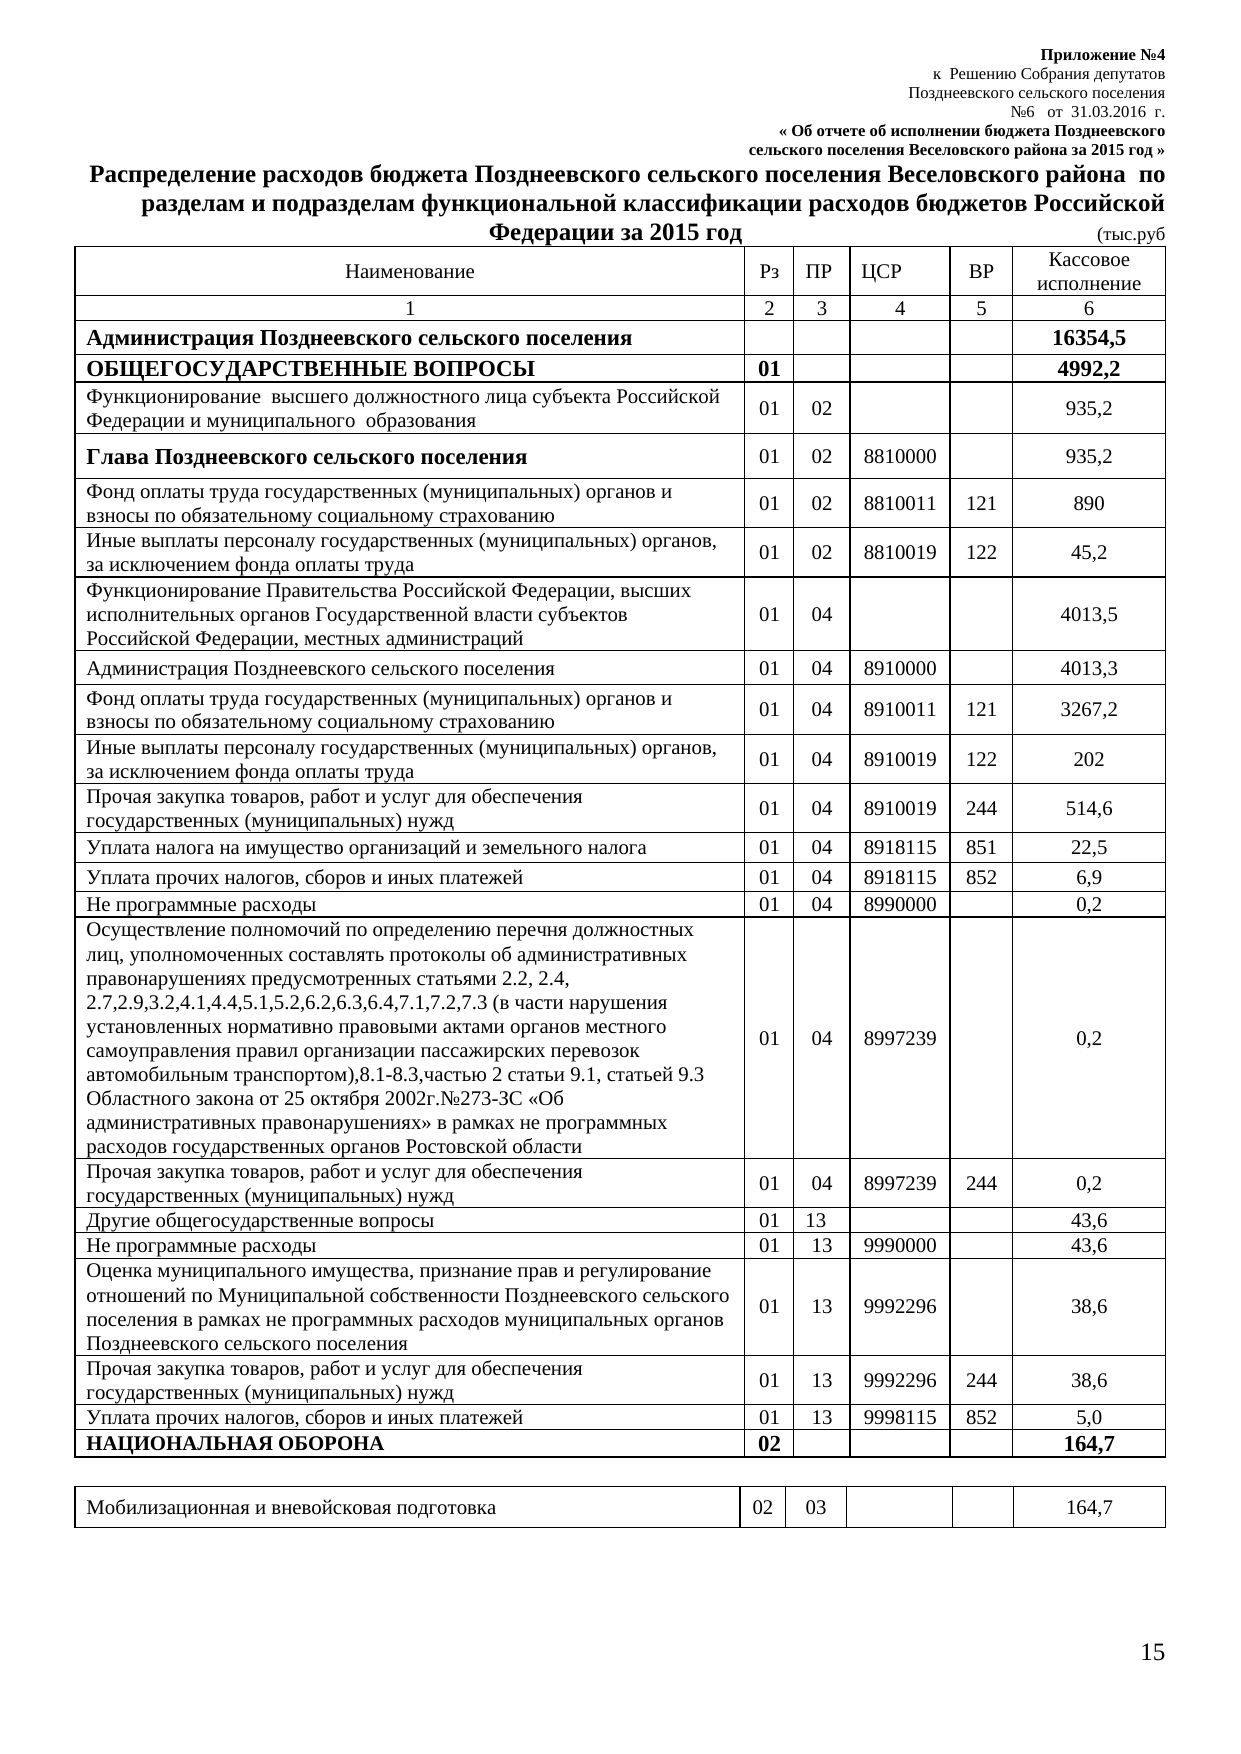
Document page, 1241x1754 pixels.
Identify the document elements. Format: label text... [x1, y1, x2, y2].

table_cell [951, 1208, 1012, 1232]
table_cell 8910019 [851, 735, 949, 783]
table_cell 01 [745, 918, 793, 1158]
table_cell 02 [794, 434, 849, 478]
table_cell 01 [745, 863, 793, 891]
table_cell 244 [951, 1356, 1012, 1404]
table_cell Оценка муниципального имущества, признание прав и регулирование отношений по Муниципальной собственности Позднеевского сельского поселения в рамках не программных расходов муниципальных органов Позднеевского сельского поселения [76, 1259, 744, 1355]
table_cell Функционирование Правительства Российской Федерации, высших исполнительных органов Государственной власти субъектов Российской Федерации, местных администраций [76, 578, 744, 650]
table_cell 02 [794, 479, 849, 527]
table_cell 8997239 [851, 918, 949, 1158]
table_cell 5,0 [1013, 1405, 1165, 1429]
table_cell [951, 383, 1012, 433]
table_cell 04 [794, 863, 849, 891]
subtitle к Решению Собрания депутатов [75, 63, 1165, 83]
table_cell 8910000 [851, 651, 949, 684]
table_cell 04 [794, 735, 849, 783]
table_cell 202 [1013, 735, 1165, 783]
table_cell НАЦИОНАЛЬНАЯ ОБОРОНА [76, 1430, 744, 1456]
table_cell 04 [794, 578, 849, 650]
table_cell 0,2 [1013, 892, 1165, 916]
table_cell 514,6 [1013, 784, 1165, 832]
table_cell Администрация Позднеевского сельского поселения [76, 321, 744, 353]
table_header [847, 1487, 952, 1527]
table_cell 9990000 [851, 1233, 949, 1257]
table_cell Уплата прочих налогов, сборов и иных платежей [76, 1405, 744, 1429]
table_cell [951, 434, 1012, 478]
table_cell 122 [951, 528, 1012, 576]
table_cell 13 [794, 1233, 849, 1257]
table_cell 01 [745, 1405, 793, 1429]
table_cell 04 [794, 784, 849, 832]
table_cell Глава Позднеевского сельского поселения [76, 434, 744, 478]
table_cell 8918115 [851, 863, 949, 891]
table_cell 121 [951, 685, 1012, 733]
table_cell 01 [745, 651, 793, 684]
table_cell 852 [951, 863, 1012, 891]
table_cell 01 [745, 685, 793, 733]
table_cell 16354,5 [1013, 321, 1165, 353]
table_cell 8810011 [851, 479, 949, 527]
table_cell 9992296 [851, 1356, 949, 1404]
table_cell [851, 1208, 949, 1232]
table_header Кассовое исполнение [1013, 247, 1165, 295]
table_cell Уплата налога на имущество организаций и земельного налога [76, 833, 744, 862]
subtitle Позднеевского сельского поселения [75, 83, 1165, 102]
subtitle №6 от 31.03.2016 г. [75, 102, 1165, 121]
table_cell 02 [794, 528, 849, 576]
table_cell 01 [745, 578, 793, 650]
table_cell 4 [851, 296, 949, 320]
table_cell 5 [951, 296, 1012, 320]
table_header Рз [745, 247, 793, 295]
table_header ЦСР [851, 247, 949, 295]
text « Об отчете об исполнении бюджета Позднеевского [75, 121, 1165, 140]
table_cell 01 [745, 1356, 793, 1404]
table_cell [951, 1233, 1012, 1257]
table_cell 02 [794, 383, 849, 433]
table_cell [951, 1430, 1012, 1456]
table_cell 8910011 [851, 685, 949, 733]
table_cell 04 [794, 1159, 849, 1207]
table_cell [851, 1430, 949, 1456]
table_header ПР ПР ПР [794, 247, 849, 295]
table_cell 164,7 [1013, 1430, 1165, 1456]
table_cell 8810000 [851, 434, 949, 478]
table_header ВР [951, 247, 1012, 295]
table_cell Функционирование высшего должностного лица субъекта Российской Федерации и муниципального образования [76, 383, 744, 433]
table_cell [851, 355, 949, 381]
table_cell 6 [1013, 296, 1165, 320]
text Приложение №4 [75, 44, 1165, 63]
table_cell 38,6 [1013, 1259, 1165, 1355]
table_cell 04 [794, 892, 849, 916]
table_cell 01 [745, 383, 793, 433]
table_cell 244 [951, 1159, 1012, 1207]
table_cell 8810019 [851, 528, 949, 576]
table_header Мобилизационная и вневойсковая подготовка [76, 1487, 739, 1527]
table_cell 01 [745, 892, 793, 916]
table_header Наименование [76, 247, 744, 295]
table_cell 244 [951, 784, 1012, 832]
table_cell [951, 321, 1012, 353]
table_cell Осуществление полномочий по определению перечня должностных лиц, уполномоченных составлять протоколы об административных правонарушениях предусмотренных статьями 2.2, 2.4, 2.7,2.9,3.2,4.1,4.4,5.1,5.2,6.2,6.3,6.4,7.1,7.2,7.3 (в части нарушения установленных нормативно правовыми актами органов местного самоуправления правил организации пассажирских перевозок автомобильным транспортом),8.1-8.3,частью 2 статьи 9.1, статьей 9.3 Областного закона от 25 октября 2002г.№273-ЗС «Об административных правонарушениях» в рамках не программных расходов государственных органов Ростовской области [76, 918, 744, 1158]
table_cell Фонд оплаты труда государственных (муниципальных) органов и взносы по обязательному социальному страхованию [76, 479, 744, 527]
table_cell Не программные расходы [76, 1233, 744, 1257]
table_cell 9998115 [851, 1405, 949, 1429]
table_cell [951, 651, 1012, 684]
table_cell 0,2 [1013, 1159, 1165, 1207]
table_cell 122 [951, 735, 1012, 783]
table_cell 4992,2 [1013, 355, 1165, 381]
table_cell Администрация Позднеевского сельского поселения [76, 651, 744, 684]
table_cell 02 [745, 1430, 793, 1456]
table_header 02 [741, 1487, 785, 1527]
table_cell 3 [794, 296, 849, 320]
table_cell 01 [745, 735, 793, 783]
text сельского поселения Веселовского района за 2015 год » [75, 140, 1165, 159]
table_cell [951, 892, 1012, 916]
table_cell 22,5 [1013, 833, 1165, 862]
table_cell ОБЩЕГОСУДАРСТВЕННЫЕ ВОПРОСЫ [76, 355, 744, 381]
table_cell 01 [745, 528, 793, 576]
table_cell 2 [745, 296, 793, 320]
table_cell 01 [745, 1259, 793, 1355]
table_cell 01 [745, 1233, 793, 1257]
table_cell 0,2 [1013, 918, 1165, 1158]
table_cell 8910019 [851, 784, 949, 832]
table_cell 4013,3 [1013, 651, 1165, 684]
table_cell Другие общегосударственные вопросы [76, 1208, 744, 1232]
table_cell 13 [794, 1356, 849, 1404]
table_cell 43,6 [1013, 1208, 1165, 1232]
table_cell [951, 355, 1012, 381]
table_cell [851, 578, 949, 650]
table_cell Прочая закупка товаров, работ и услуг для обеспечения государственных (муниципальных) нужд [76, 784, 744, 832]
table_cell 852 [951, 1405, 1012, 1429]
table_header 03 [786, 1487, 846, 1527]
table_cell 935,2 [1013, 383, 1165, 433]
table_cell 6,9 [1013, 863, 1165, 891]
table_cell 13 [794, 1405, 849, 1429]
table_cell 45,2 [1013, 528, 1165, 576]
table_cell [794, 1430, 849, 1456]
text Распределение расходов бюджета Позднеевского сельского поселения Веселовского района по разделам и подразделам функциональной классификации расходов бюджетов Российской Федерации за 2015 год (тыс.руб [75, 159, 1165, 246]
table_header [953, 1487, 1013, 1527]
table_cell [951, 918, 1012, 1158]
table_cell 121 [951, 479, 1012, 527]
table_cell 1 [76, 296, 744, 320]
table_cell [794, 321, 849, 353]
table_cell 04 [794, 918, 849, 1158]
table_cell 01 [745, 784, 793, 832]
table_cell Фонд оплаты труда государственных (муниципальных) органов и взносы по обязательному социальному страхованию [76, 685, 744, 733]
table_cell 13 [794, 1259, 849, 1355]
table_cell Уплата прочих налогов, сборов и иных платежей [76, 863, 744, 891]
table_cell [951, 1259, 1012, 1355]
table_cell [951, 578, 1012, 650]
table_header 164,7 [1014, 1487, 1165, 1527]
table_cell 935,2 [1013, 434, 1165, 478]
table_cell 01 [745, 833, 793, 862]
table_cell 04 [794, 651, 849, 684]
table_cell 9992296 [851, 1259, 949, 1355]
table_cell Не программные расходы [76, 892, 744, 916]
table_cell 04 [794, 685, 849, 733]
table_cell 4013,5 [1013, 578, 1165, 650]
table_cell 01 [745, 1208, 793, 1232]
table_cell 8997239 [851, 1159, 949, 1207]
table_cell [851, 383, 949, 433]
table_cell Иные выплаты персоналу государственных (муниципальных) органов, за исключением фонда оплаты труда [76, 528, 744, 576]
table_cell 13 [794, 1208, 849, 1232]
table_cell 38,6 [1013, 1356, 1165, 1404]
table_cell 01 [745, 355, 793, 381]
table_cell 8990000 [851, 892, 949, 916]
table_cell 04 [794, 833, 849, 862]
table_cell 890 [1013, 479, 1165, 527]
table_cell Иные выплаты персоналу государственных (муниципальных) органов, за исключением фонда оплаты труда [76, 735, 744, 783]
table_cell [745, 321, 793, 353]
table_cell 01 [745, 1159, 793, 1207]
table_cell 01 [745, 479, 793, 527]
table_cell 01 [745, 434, 793, 478]
table_cell 43,6 [1013, 1233, 1165, 1257]
table_cell Прочая закупка товаров, работ и услуг для обеспечения государственных (муниципальных) нужд [76, 1159, 744, 1207]
table_cell 8918115 [851, 833, 949, 862]
table_cell 851 [951, 833, 1012, 862]
table_cell [851, 321, 949, 353]
table_cell 3267,2 [1013, 685, 1165, 733]
table_cell [794, 355, 849, 381]
table_cell Прочая закупка товаров, работ и услуг для обеспечения государственных (муниципальных) нужд [76, 1356, 744, 1404]
